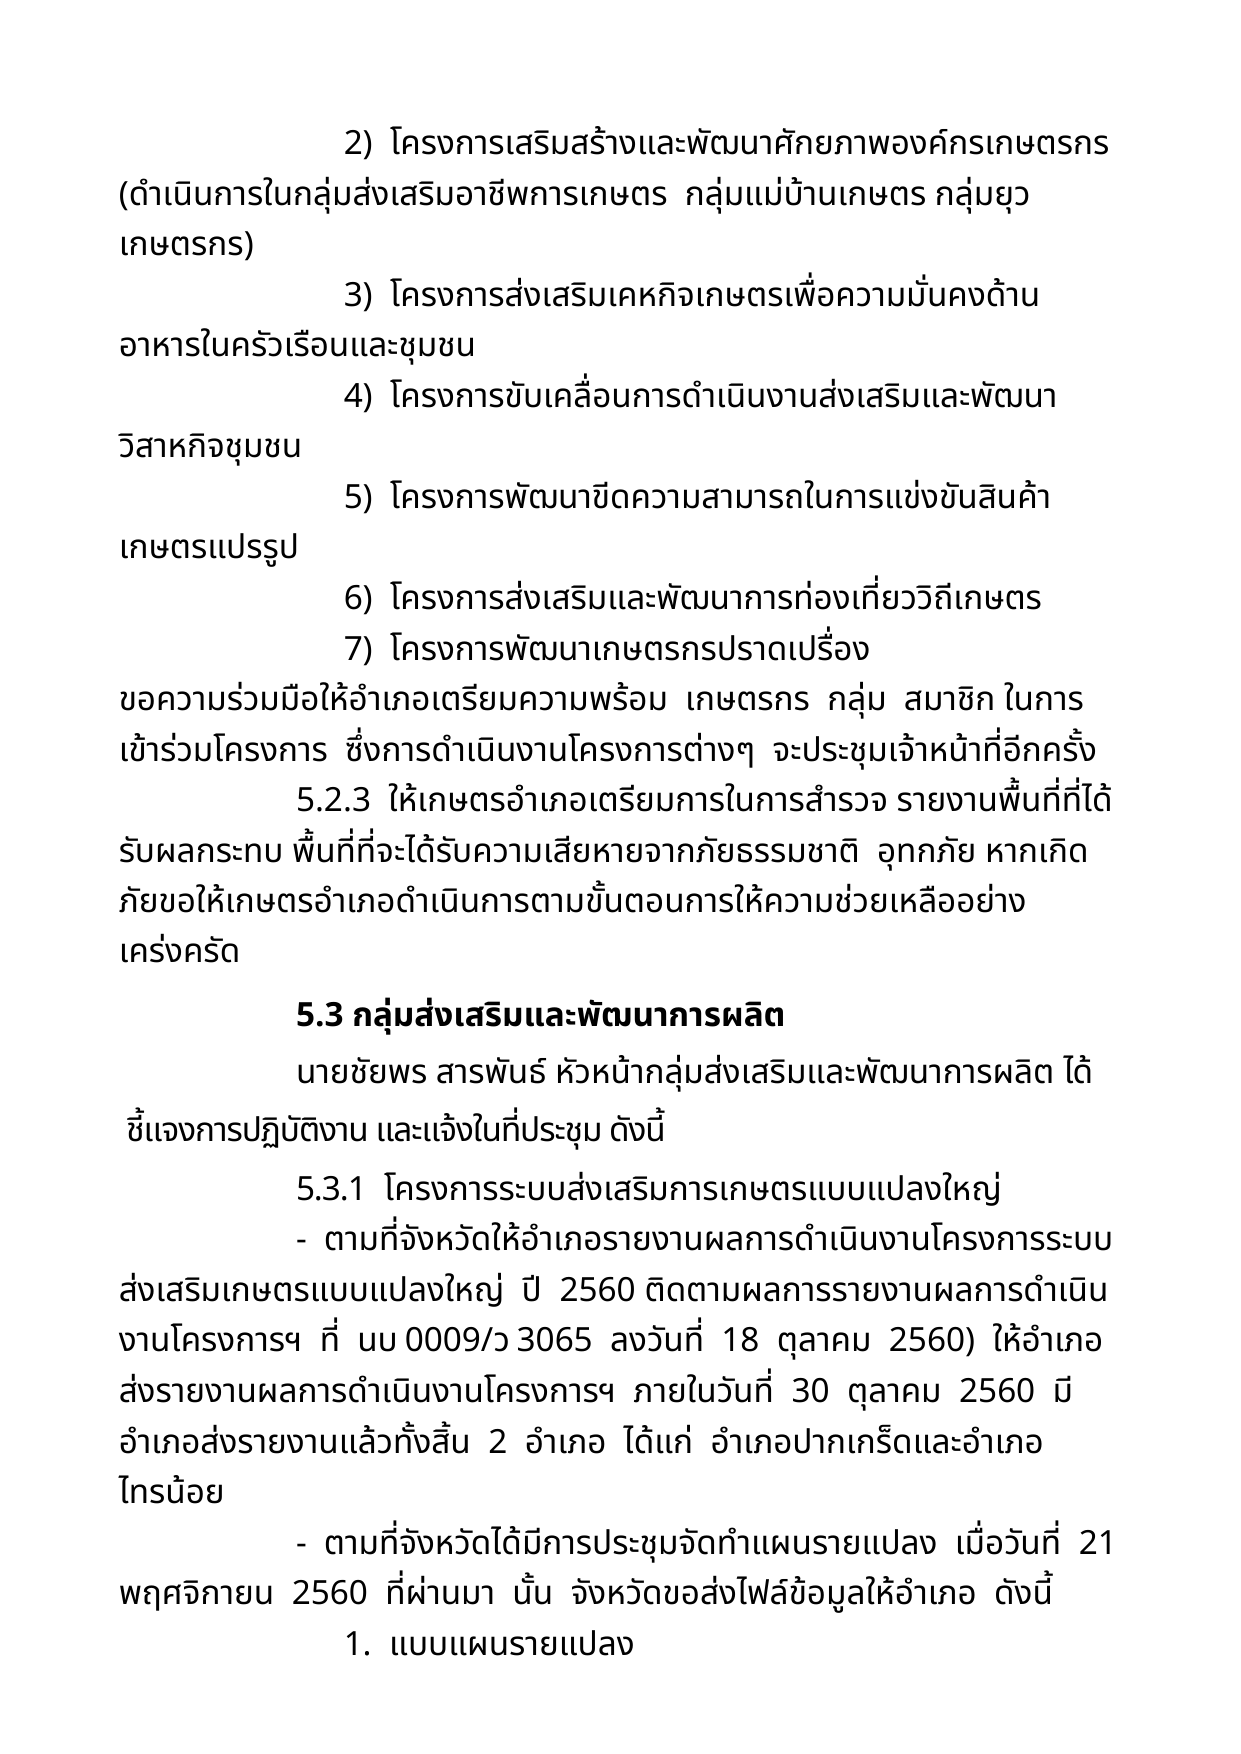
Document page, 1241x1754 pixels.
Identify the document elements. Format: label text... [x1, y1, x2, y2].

text 7) โครงการพัฒนาเกษตรกรปราดเปรื่อง [118, 624, 1122, 675]
text 5.3.1 โครงการระบบส่งเสริมการเกษตรแบบแปลงใหญ่ [118, 1164, 1122, 1215]
text 5.3 กลุ่มส่งเสริมและพัฒนาการผลิต [126, 990, 1122, 1041]
text ขอความร่วมมือให้อำเภอเตรียมความพร้อม เกษตรกร กลุ่ม สมาชิก ในการเข้าร่วมโครงการ ซึ่งการดำเนินงานโครงการต่างๆ จะประชุมเจ้าหน้าที่อีกครั้ง [118, 675, 1122, 776]
text 3) โครงการส่งเสริมเคหกิจเกษตรเพื่อความมั่นคงด้านอาหารในครัวเรือนและชุมชน [118, 271, 1122, 372]
text - ตามที่จังหวัดให้อำเภอรายงานผลการดำเนินงานโครงการระบบส่งเสริมเกษตรแบบแปลงใหญ่ ปี 2560 ติดตามผลการรายงานผลการดำเนินงานโครงการฯ ที่ นบ0009/ว3065 ลงวันที่ 18 ตุลาคม 2560) ให้อำเภอส่งรายงานผลการดำเนินงานโครงการฯ ภายในวันที่ 30 ตุลาคม 2560 มีอำเภอส่งรายงานแล้วทั้งสิ้น 2 อำเภอ ได้แก่ อำเภอปากเกร็ดและอำเภอไทรน้อย [118, 1215, 1122, 1518]
text - ตามที่จังหวัดได้มีการประชุมจัดทำแผนรายแปลง เมื่อวันที่ 21 พฤศจิกายน 2560 ที่ผ่านมา นั้น จังหวัดขอส่งไฟล์ข้อมูลให้อำเภอ ดังนี้ [118, 1518, 1122, 1620]
text 6) โครงการส่งเสริมและพัฒนาการท่องเที่ยววิถีเกษตร [118, 574, 1122, 624]
text 1. แบบแผนรายแปลง [118, 1620, 1122, 1670]
text 4) โครงการขับเคลื่อนการดำเนินงานส่งเสริมและพัฒนาวิสาหกิจชุมชน [118, 372, 1122, 473]
text 5) โครงการพัฒนาขีดความสามารถในการแข่งขันสินค้าเกษตรแปรรูป [118, 473, 1122, 574]
text 5.2.3 ให้เกษตรอำเภอเตรียมการในการสำรวจ รายงานพื้นที่ที่ได้รับผลกระทบ พื้นที่ที่จะได้รับความเสียหายจากภัยธรรมชาติ อุทกภัย หากเกิดภัยขอให้เกษตรอำเภอดำเนินการตามขั้นตอนการให้ความช่วยเหลืออย่างเคร่งครัด [118, 776, 1122, 978]
text นายชัยพร สารพันธ์ หัวหน้ากลุ่มส่งเสริมและพัฒนาการผลิต ได้ชี้แจงการปฏิบัติงาน และแจ้งในที่ประชุม ดังนี้ [126, 1048, 1122, 1157]
text 2) โครงการเสริมสร้างและพัฒนาศักยภาพองค์กรเกษตรกร (ดำเนินการในกลุ่มส่งเสริมอาชีพการเกษตร กลุ่มแม่บ้านเกษตร กลุ่มยุวเกษตรกร) [118, 119, 1122, 271]
